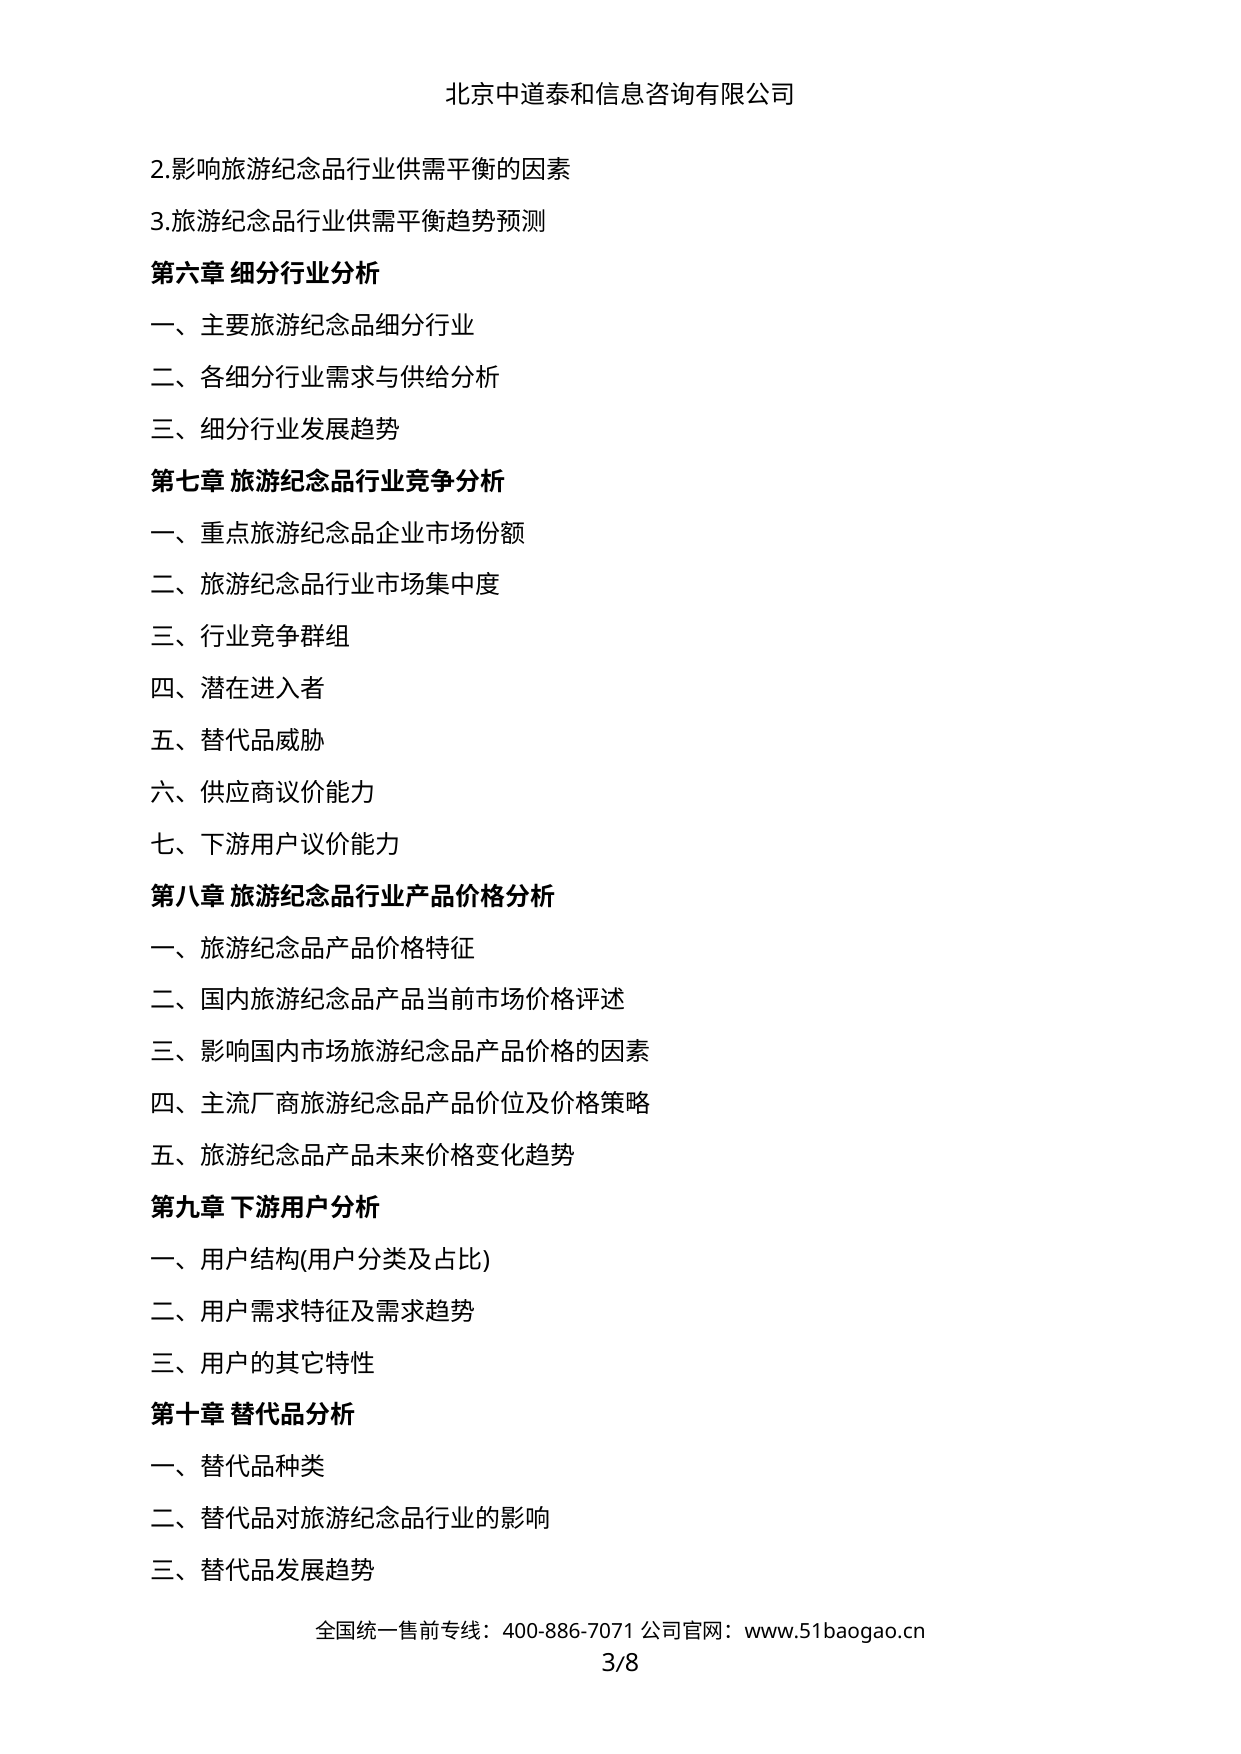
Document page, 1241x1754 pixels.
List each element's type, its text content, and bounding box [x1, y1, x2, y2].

text 二、国内旅游纪念品产品当前市场价格评述 [150, 980, 1090, 1016]
text 五、旅游纪念品产品未来价格变化趋势 [150, 1136, 1090, 1172]
text 2.影响旅游纪念品行业供需平衡的因素 [150, 150, 1090, 186]
text 一、主要旅游纪念品细分行业 [150, 306, 1090, 342]
text 二、各细分行业需求与供给分析 [150, 357, 1090, 394]
text 二、替代品对旅游纪念品行业的影响 [150, 1499, 1090, 1535]
text 五、替代品威胁 [150, 721, 1090, 757]
text 二、旅游纪念品行业市场集中度 [150, 565, 1090, 601]
text 六、供应商议价能力 [150, 772, 1090, 809]
text 一、替代品种类 [150, 1447, 1090, 1483]
text 第六章 细分行业分析 [150, 254, 1090, 290]
text 3.旅游纪念品行业供需平衡趋势预测 [150, 202, 1090, 238]
text 四、主流厂商旅游纪念品产品价位及价格策略 [150, 1084, 1090, 1120]
text 三、用户的其它特性 [150, 1343, 1090, 1379]
text 第九章 下游用户分析 [150, 1187, 1090, 1224]
text 四、潜在进入者 [150, 669, 1090, 705]
text 三、行业竞争群组 [150, 617, 1090, 653]
text 二、用户需求特征及需求趋势 [150, 1291, 1090, 1327]
text 第十章 替代品分析 [150, 1395, 1090, 1431]
text 一、重点旅游纪念品企业市场份额 [150, 513, 1090, 549]
text 七、下游用户议价能力 [150, 824, 1090, 861]
text 第八章 旅游纪念品行业产品价格分析 [150, 876, 1090, 912]
text 一、旅游纪念品产品价格特征 [150, 928, 1090, 964]
text 三、细分行业发展趋势 [150, 409, 1090, 446]
text 三、影响国内市场旅游纪念品产品价格的因素 [150, 1032, 1090, 1068]
text 第七章 旅游纪念品行业竞争分析 [150, 461, 1090, 497]
text 一、用户结构(用户分类及占比) [150, 1239, 1090, 1276]
text 三、替代品发展趋势 [150, 1551, 1090, 1587]
